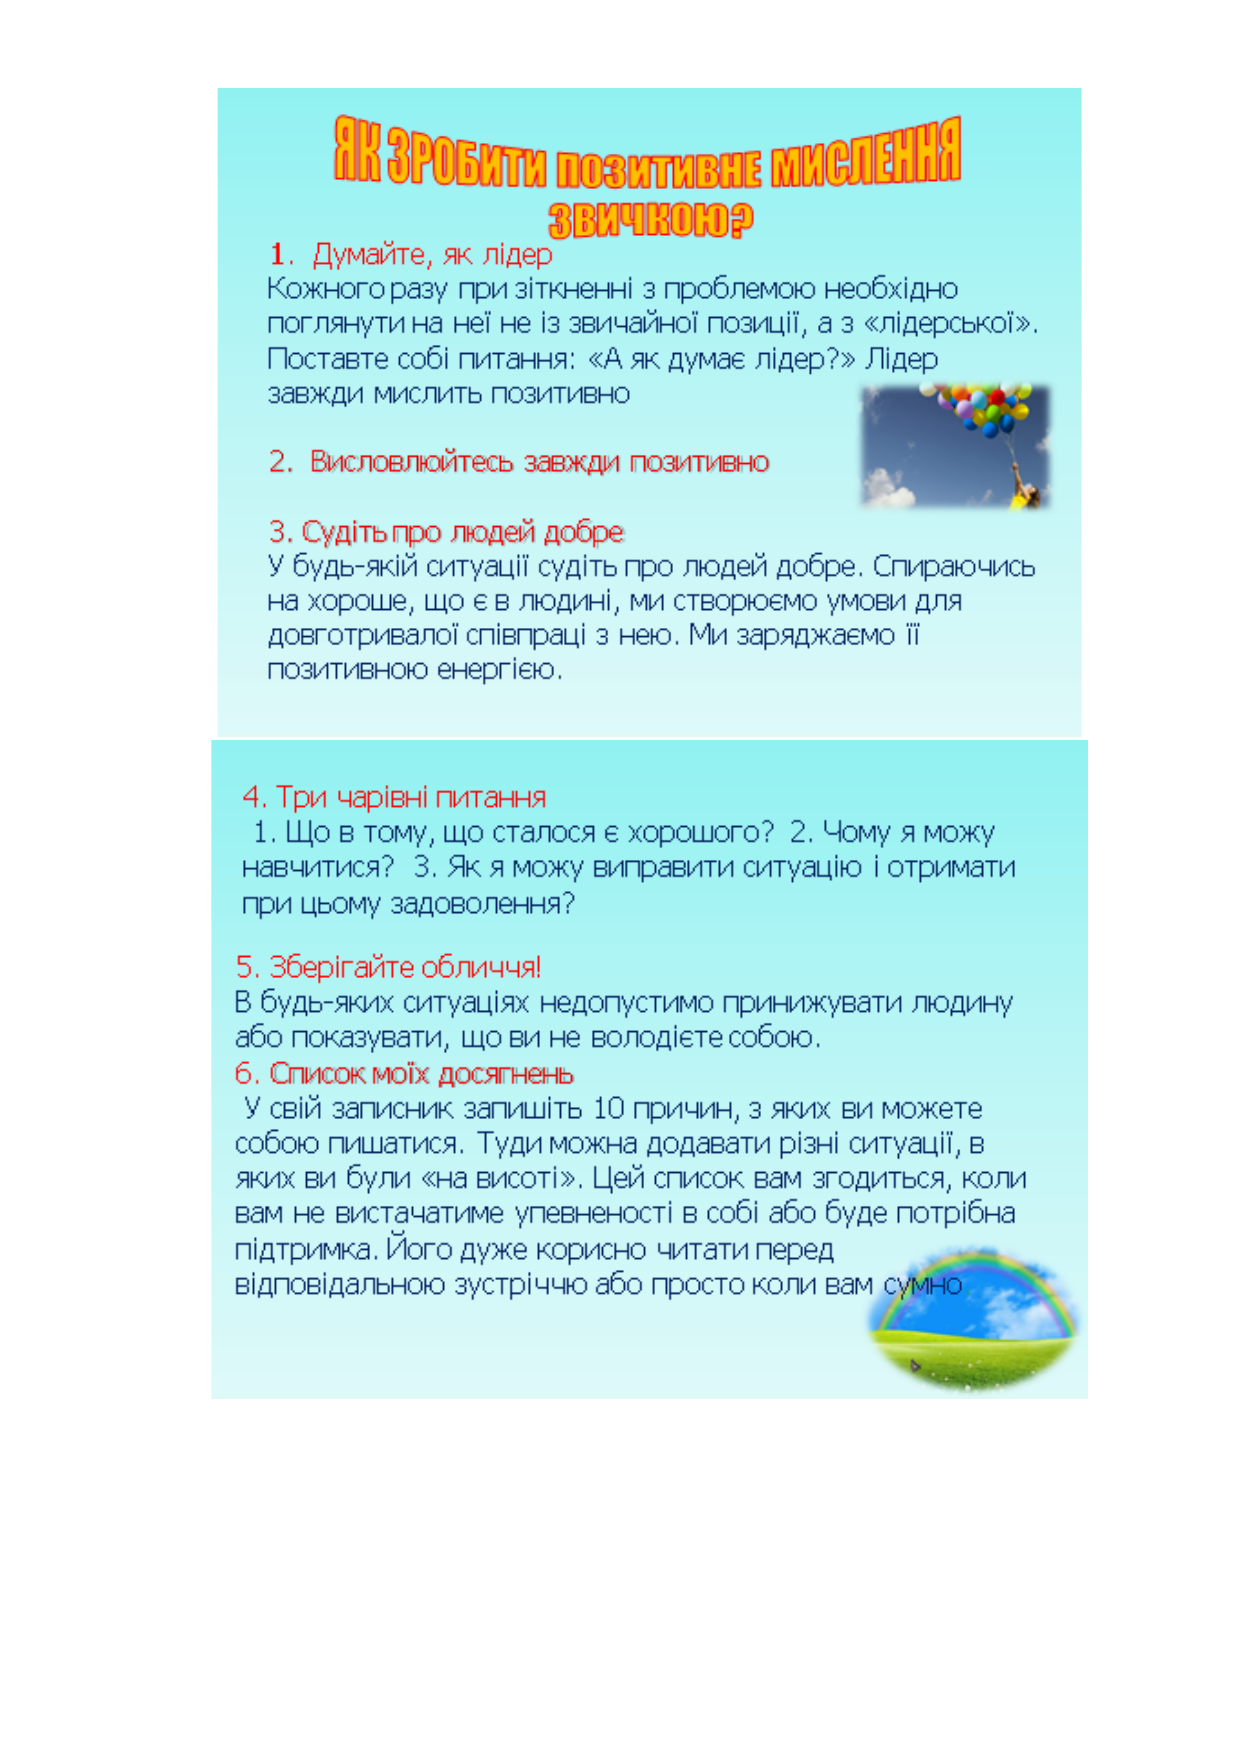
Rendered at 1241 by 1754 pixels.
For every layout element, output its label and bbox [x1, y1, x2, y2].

picture [217, 88, 1082, 737]
picture [211, 740, 1088, 1399]
